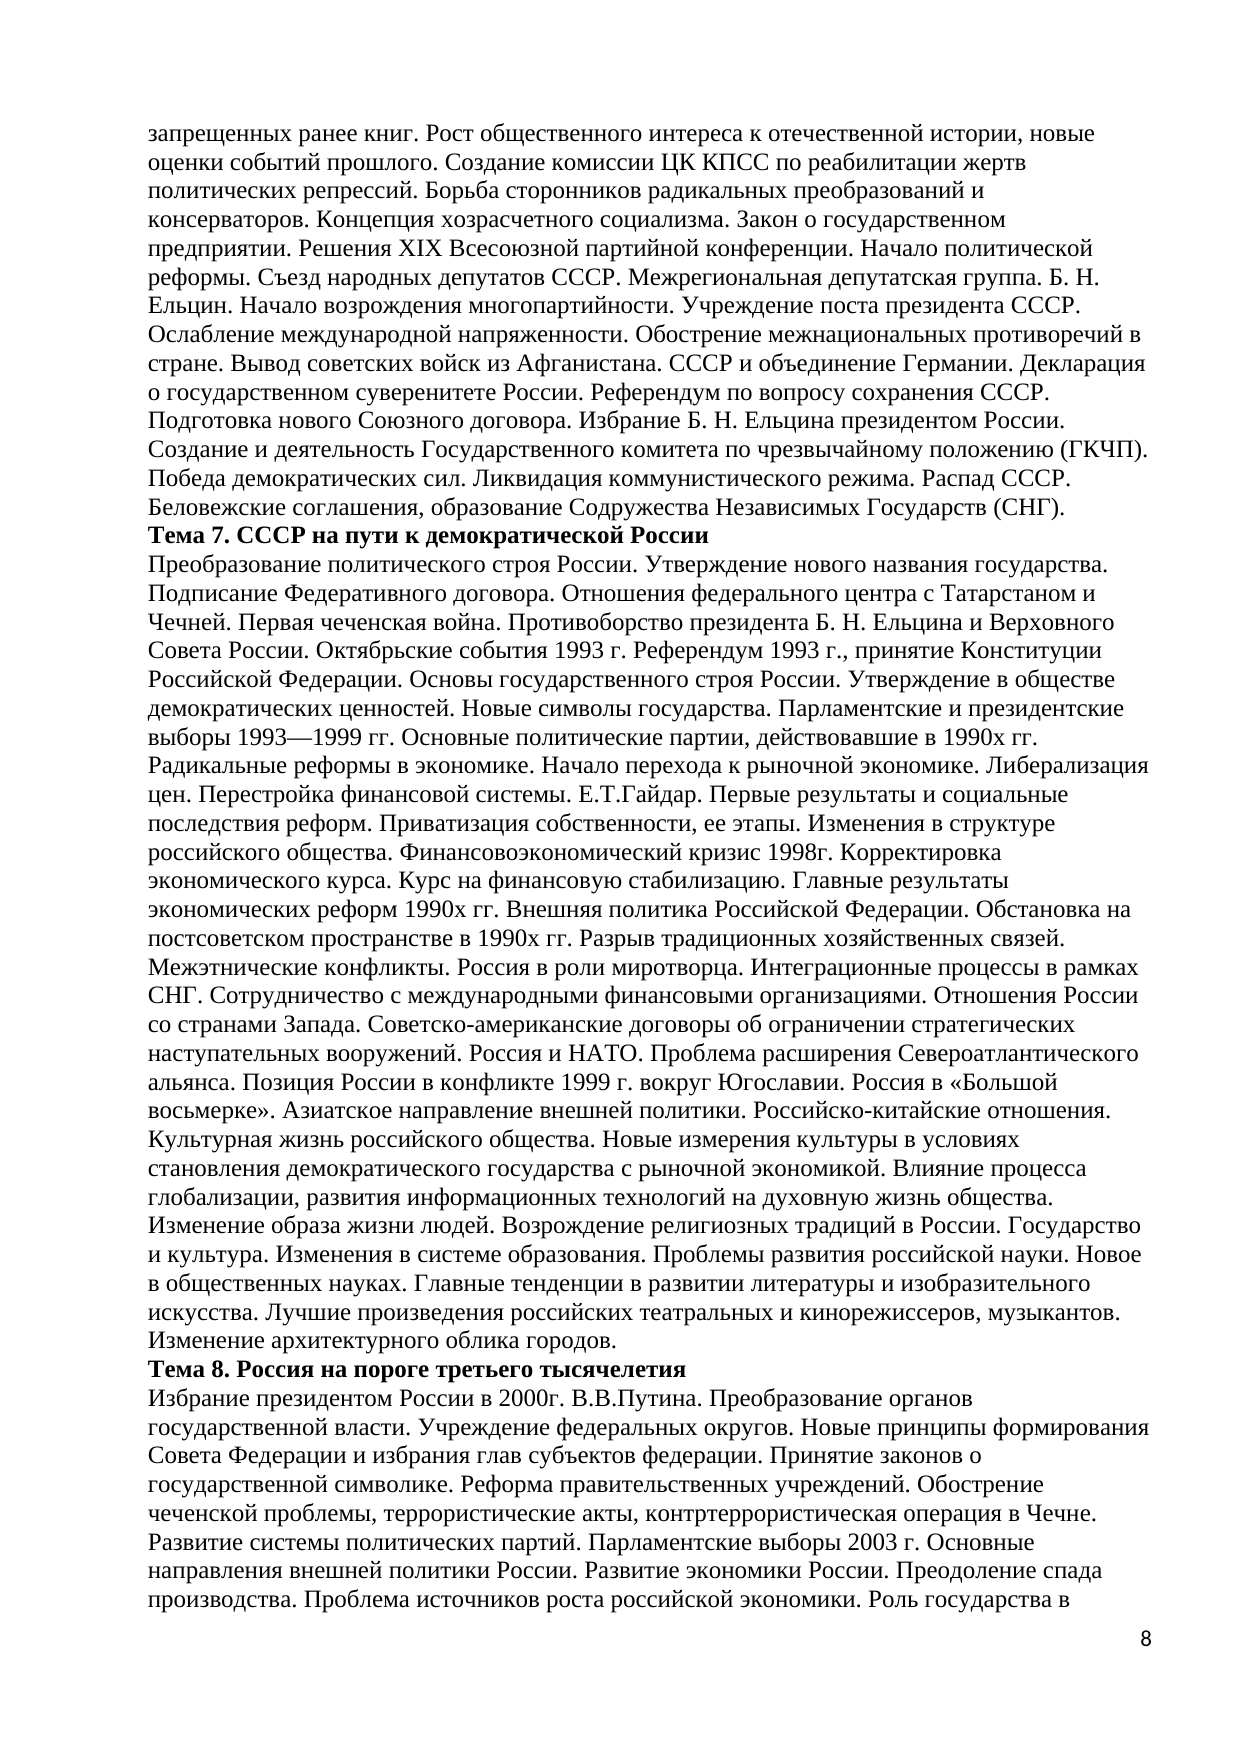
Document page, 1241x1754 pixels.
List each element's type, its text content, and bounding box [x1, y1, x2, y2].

text Преобразование политического строя России. Утверждение нового названия государства. Подписание Федеративного договора. Отношения федерального центра с Татарстаном и Чечней. Первая чеченская война. Противоборство президента Б. Н. Ельцина и Верховного Совета России. Октябрьские события 1993 г. Референдум 1993 г., принятие Конституции Российской Федерации. Основы государственного строя России. Утверждение в обществе демократических ценностей. Новые символы государства. Парламентские и президентские выборы 1993—1999 гг. Основные политические партии, действовавшие в 1990х гг. Радикальные реформы в экономике. Начало перехода к рыночной экономике. Либерализация цен. Перестройка финансовой системы. Е.Т.Гайдар. Первые результаты и социальные последствия реформ. Приватизация собственности, ее этапы. Изменения в структуре российского общества. Финансовоэкономический кризис 1998г. Корректировка экономического курса. Курс на финансовую стабилизацию. Главные результаты экономических реформ 1990х гг. Внешняя политика Российской Федерации. Обстановка на постсоветском пространстве в 1990х гг. Разрыв традиционных хозяйственных связей. Межэтнические конфликты. Россия в роли миротворца. Интеграционные процессы в рамках СНГ. Сотрудничество с международными финансовыми организациями. Отношения России со странами Запада. Советско-американские договоры об ограничении стратегических наступательных вооружений. Россия и НАТО. Проблема расширения Североатлантического альянса. Позиция России в конфликте 1999 г. вокруг Югославии. Россия в «Большой восьмерке». Азиатское направление внешней политики. Российско-китайские отношения. Культурная жизнь российского общества. Новые измерения культуры в условиях становления демократического государства с рыночной экономикой. Влияние процесса глобализации, развития информационных технологий на духовную жизнь общества. Изменение образа жизни людей. Возрождение религиозных традиций в России. Государство и культура. Изменения в системе образования. Проблемы развития российской науки. Новое в общественных науках. Главные тенденции в развитии литературы и изобразительного искусства. Лучшие произведения российских театральных и кинорежиссеров, музыкантов. Изменение архитектурного облика городов. [148, 549, 1152, 1354]
text Тема 7. СССР на пути к демократической России [148, 521, 1152, 549]
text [148, 1383, 1152, 1613]
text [148, 118, 1152, 521]
text Тема 8. Россия на пороге третьего тысячелетия [148, 1354, 1152, 1383]
